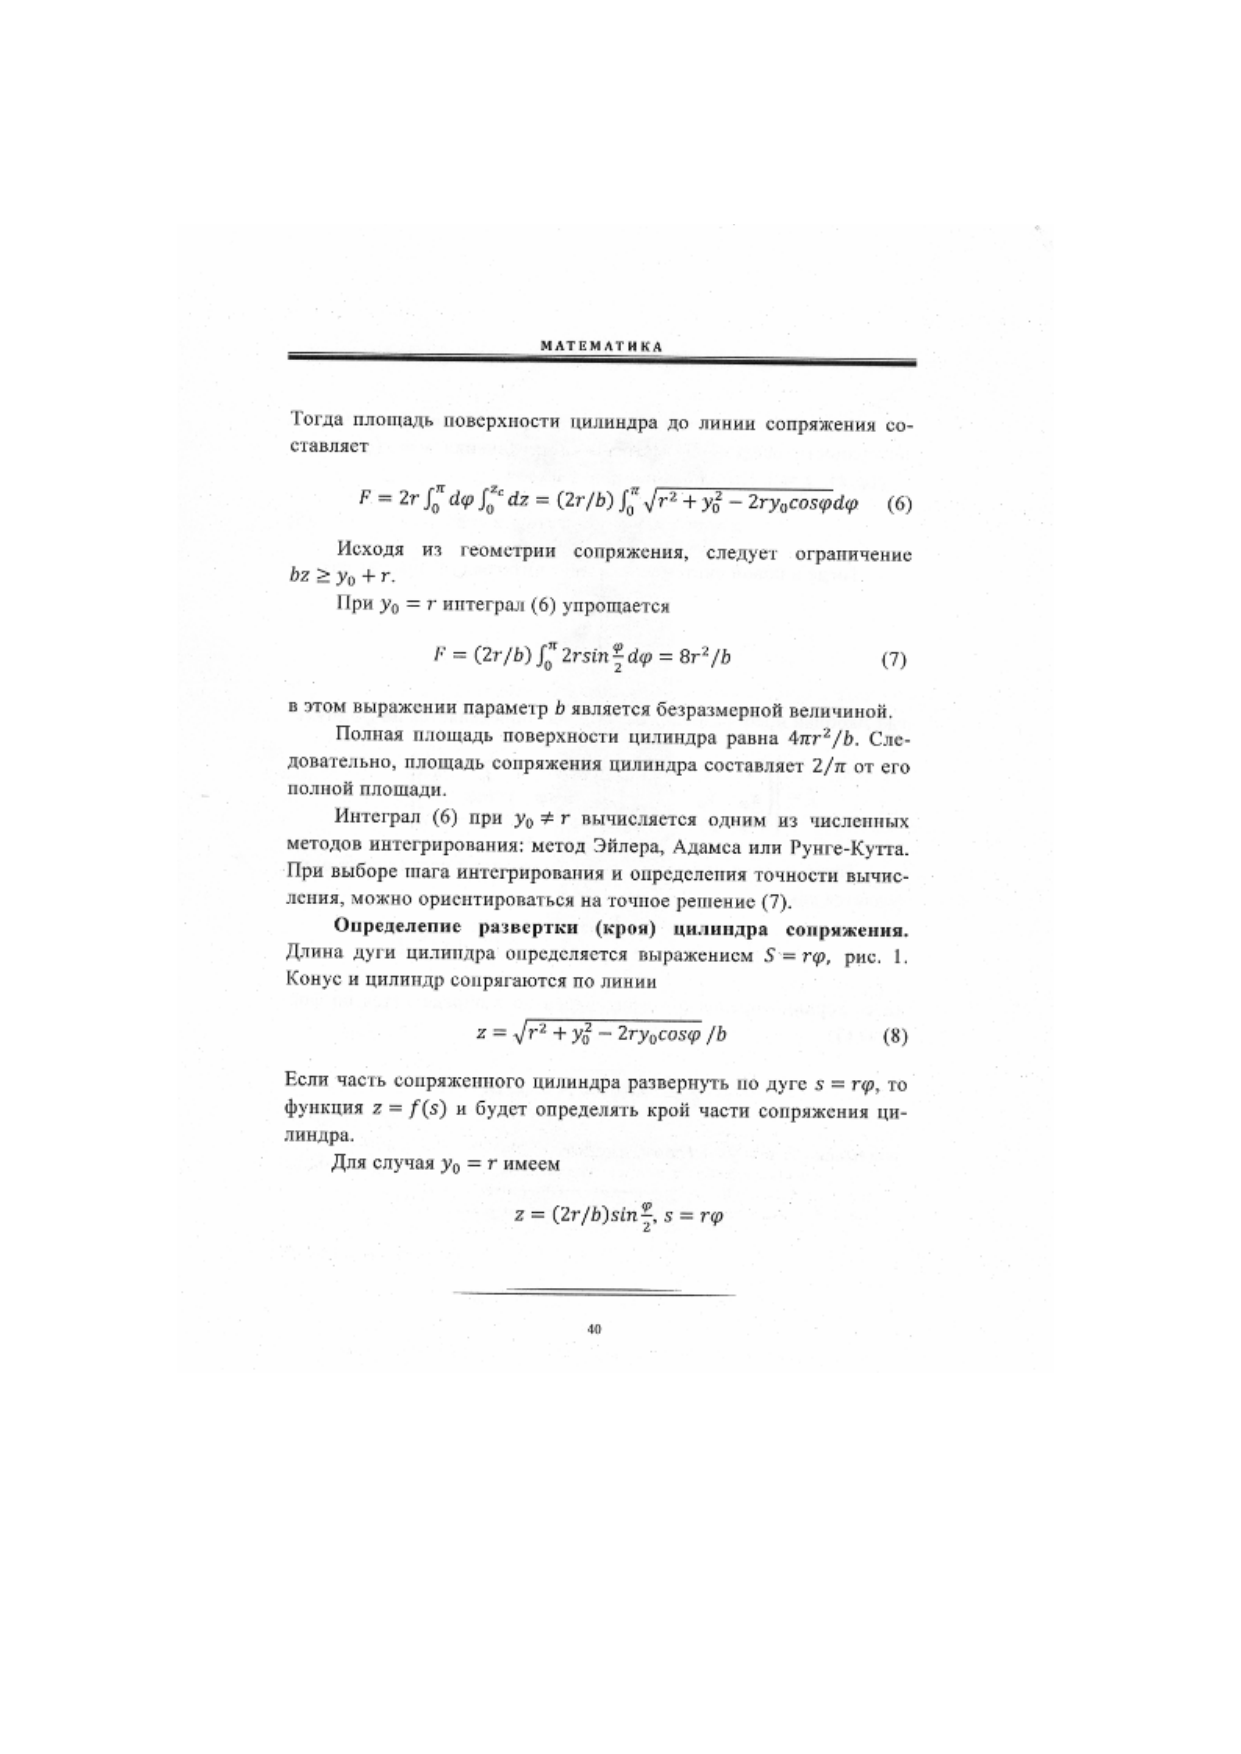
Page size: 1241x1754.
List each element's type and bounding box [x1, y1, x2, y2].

picture [177, 224, 1054, 1373]
